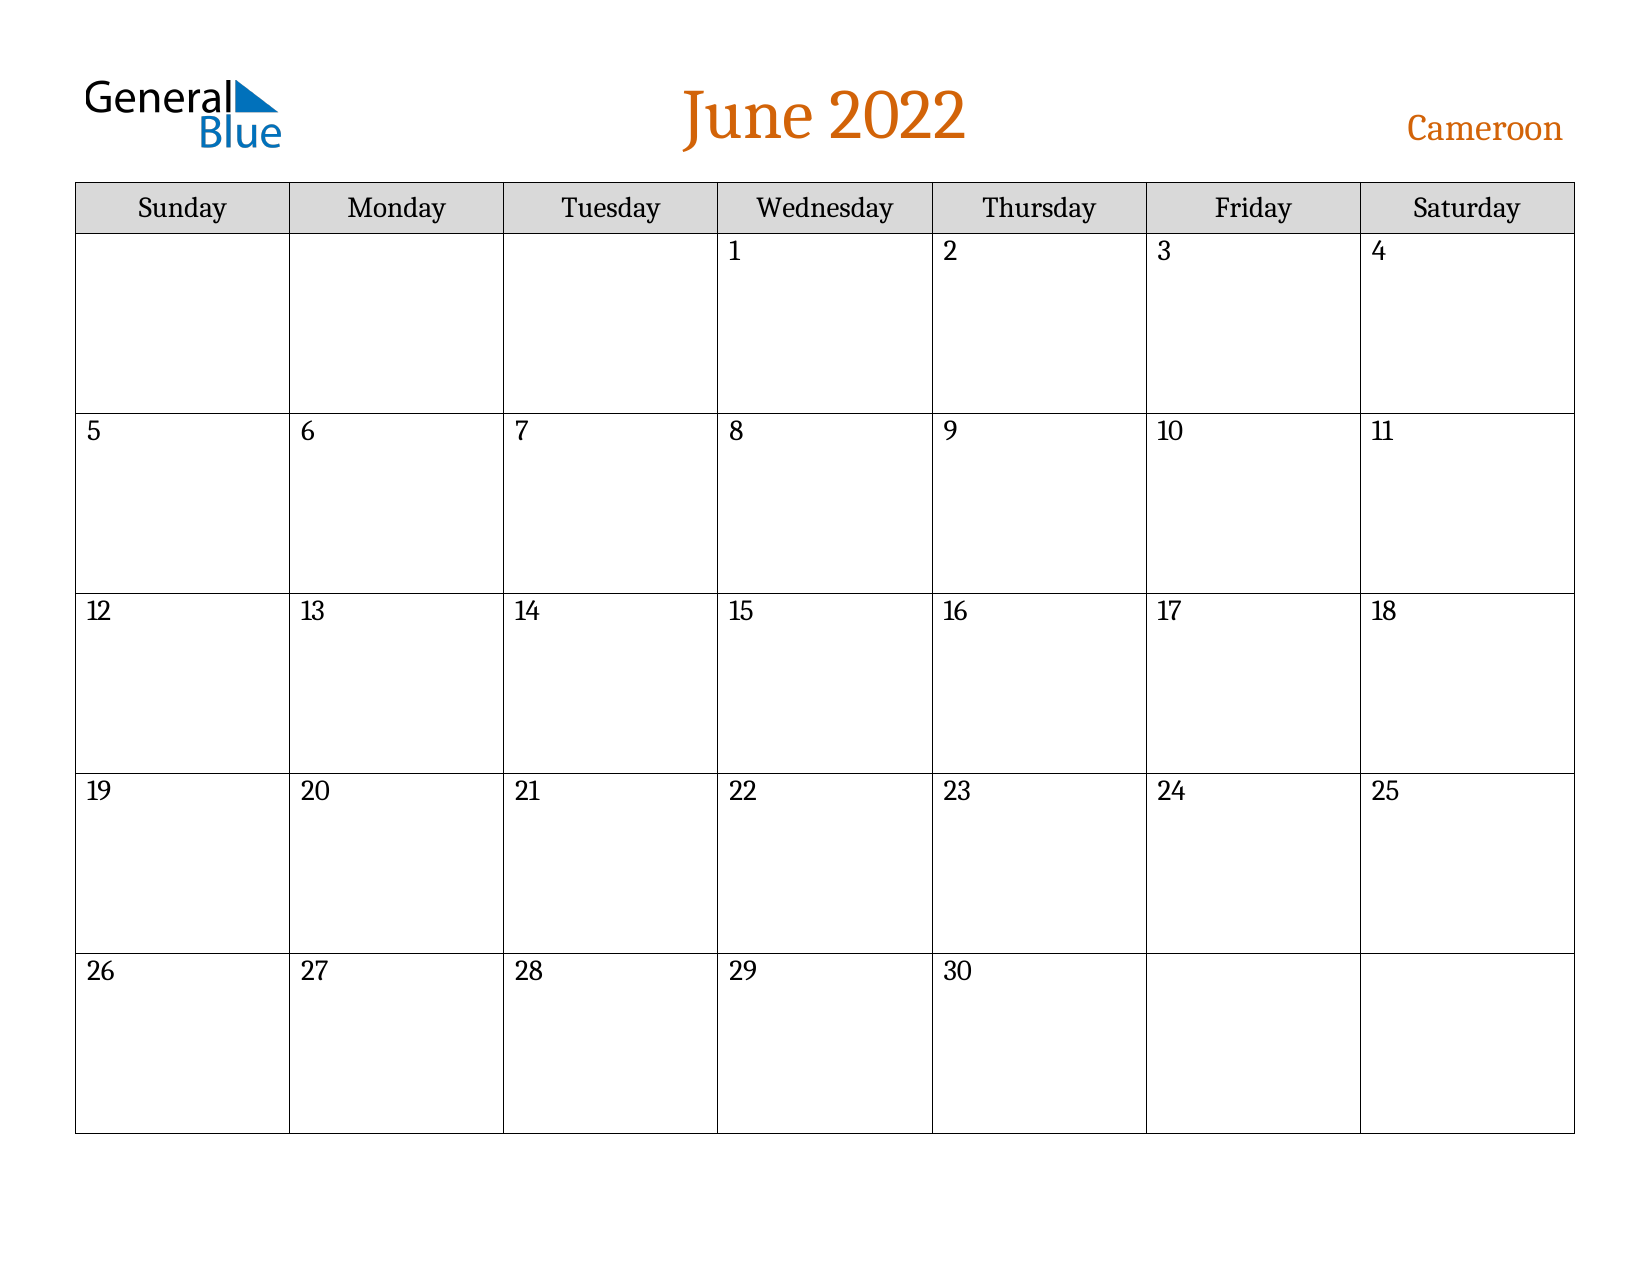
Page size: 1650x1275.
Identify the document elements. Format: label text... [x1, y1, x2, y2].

table_cell [718, 810, 932, 953]
table_cell [76, 630, 289, 773]
table_cell 8 [718, 414, 932, 450]
table_cell [504, 234, 717, 270]
table_cell 15 [718, 594, 932, 630]
table_cell [1147, 810, 1360, 953]
table_cell 6 [290, 414, 503, 450]
table_cell [504, 270, 717, 413]
table_cell 1 [718, 234, 932, 270]
table_cell 5 [76, 414, 289, 450]
table_cell [76, 450, 289, 593]
table_cell Saturday [1361, 183, 1574, 233]
table_cell 14 [504, 594, 717, 630]
table_cell [933, 990, 1146, 1133]
table_cell [290, 234, 503, 270]
table_cell 22 [718, 774, 932, 810]
table_header June 2022 [504, 75, 1146, 182]
table_cell 2 [933, 234, 1146, 270]
table_cell 7 [504, 414, 717, 450]
table_cell [1147, 270, 1360, 413]
table_cell [718, 630, 932, 773]
table_cell [504, 990, 717, 1133]
table_cell Friday [1147, 183, 1360, 233]
table_cell 19 [76, 774, 289, 810]
table_cell 11 [1361, 414, 1574, 450]
table_cell [290, 810, 503, 953]
table_cell Sunday [76, 183, 289, 233]
table_cell 12 [76, 594, 289, 630]
table_cell [1147, 630, 1360, 773]
table_cell [290, 990, 503, 1133]
table_cell Tuesday [504, 183, 717, 233]
table_cell 28 [504, 954, 717, 990]
table_cell [933, 270, 1146, 413]
table_cell [290, 630, 503, 773]
table_cell [504, 810, 717, 953]
table_cell [76, 234, 289, 270]
table_cell 29 [718, 954, 932, 990]
table_cell 18 [1361, 594, 1574, 630]
table_cell 30 [933, 954, 1146, 990]
table_cell [933, 630, 1146, 773]
table_cell 20 [290, 774, 503, 810]
table_cell [1147, 990, 1360, 1133]
table_cell 3 [1147, 234, 1360, 270]
table_cell [290, 270, 503, 413]
table_header Cameroon [1146, 75, 1574, 182]
table_cell [290, 450, 503, 593]
table_cell [504, 630, 717, 773]
table_cell 13 [290, 594, 503, 630]
table_cell [1147, 954, 1360, 990]
table_cell Wednesday [718, 183, 932, 233]
table_cell [76, 270, 289, 413]
table_cell [504, 450, 717, 593]
table_header [76, 75, 503, 182]
table_cell [1361, 270, 1574, 413]
table_cell [1361, 954, 1574, 990]
table_cell 26 [76, 954, 289, 990]
table_cell [1361, 630, 1574, 773]
table_cell [76, 990, 289, 1133]
table_cell [718, 990, 932, 1133]
table_cell 24 [1147, 774, 1360, 810]
table_cell [718, 450, 932, 593]
table_cell Monday [290, 183, 503, 233]
table_cell 4 [1361, 234, 1574, 270]
table_cell [718, 270, 932, 413]
table_cell 10 [1147, 414, 1360, 450]
table_cell 17 [1147, 594, 1360, 630]
table_cell 27 [290, 954, 503, 990]
table_cell [1361, 990, 1574, 1133]
table_cell [933, 450, 1146, 593]
table_cell Thursday [933, 183, 1146, 233]
table_cell 16 [933, 594, 1146, 630]
table_cell 9 [933, 414, 1146, 450]
picture [86, 80, 281, 148]
table_cell 21 [504, 774, 717, 810]
table_cell [933, 810, 1146, 953]
table_cell [1361, 810, 1574, 953]
table_cell [1147, 450, 1360, 593]
table_cell 25 [1361, 774, 1574, 810]
table_cell [1361, 450, 1574, 593]
table_cell [76, 810, 289, 953]
table_cell 23 [933, 774, 1146, 810]
